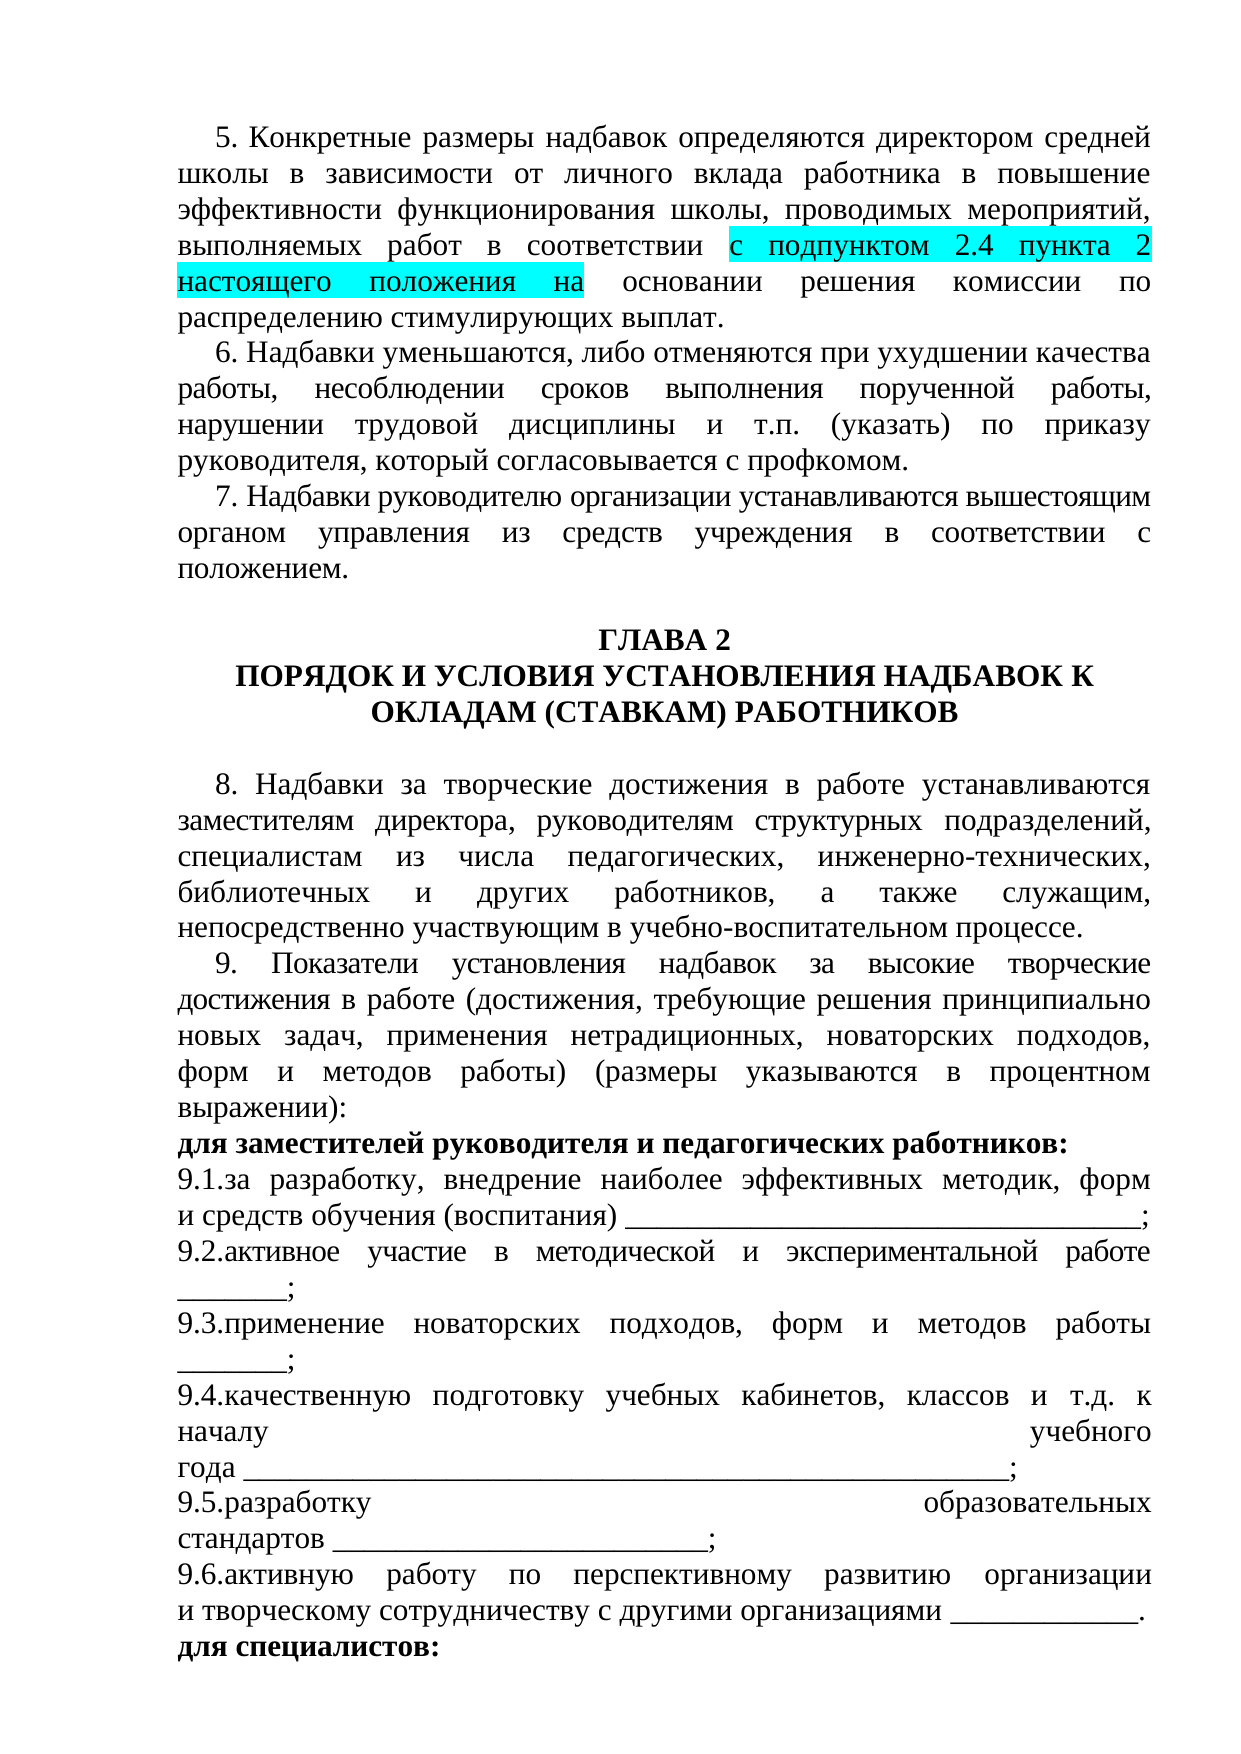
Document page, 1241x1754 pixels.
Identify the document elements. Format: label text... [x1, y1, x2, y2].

text 8. Надбавки за творческие достижения в работе устанавливаются заместителям директора, руководителям структурных подразделений, специалистам из числа педагогических, инженерно-технических, библиотечных и других работников, а также служащим, непосредственно участвующим в учебно-воспитательном процессе. [177, 765, 1152, 945]
text 9.5.разработку образовательных стандартов ________________________; [177, 1484, 1152, 1556]
text 6. Надбавки уменьшаются, либо отменяются при ухудшении качества работы, несоблюдении сроков выполнения порученной работы, нарушении трудовой дисциплины и т.п. (указать) по приказу руководителя, который согласовывается с профкомом. [177, 334, 1152, 477]
text 5. Конкретные размеры надбавок определяются директором средней школы в зависимости от личного вклада работника в повышение эффективности функционирования школы, проводимых мероприятий, выполняемых работ в соответствии с подпунктом 2.4 пункта 2 настоящего положения на основании решения комиссии по распределению стимулирующих выплат. [177, 118, 1152, 334]
text ГЛАВА 2 [177, 621, 1152, 657]
text 9.3.применение новаторских подходов, форм и методов работы _______; [177, 1304, 1152, 1376]
text 9.1.за разработку, внедрение наиболее эффективных методик, форм и средств обучения (воспитания) _________________________________; [177, 1160, 1152, 1232]
text для заместителей руководителя и педагогических работников: [177, 1124, 1152, 1160]
text для специалистов: [177, 1627, 1152, 1663]
text 7. Надбавки руководителю организации устанавливаются вышестоящим органом управления из средств учреждения в соответствии с положением. [177, 477, 1152, 585]
text 9. Показатели установления надбавок за высокие творческие достижения в работе (достижения, требующие решения принципиально новых задач, применения нетрадиционных, новаторских подходов, форм и методов работы) (размеры указываются в процентном выражении): [177, 945, 1152, 1124]
text 9.4.качественную подготовку учебных кабинетов, классов и т.д. к началу учебного года _________________________________________________; [177, 1376, 1152, 1484]
text 9.2.активное участие в методической и экспериментальной работе _______; [177, 1232, 1152, 1304]
text ПОРЯДОК И УСЛОВИЯ УСТАНОВЛЕНИЯ НАДБАВОК К ОКЛАДАМ (СТАВКАМ) РАБОТНИКОВ [177, 657, 1152, 729]
text 9.6.активную работу по перспективному развитию организации и творческому сотрудничеству с другими организациями ____________. [177, 1556, 1152, 1627]
